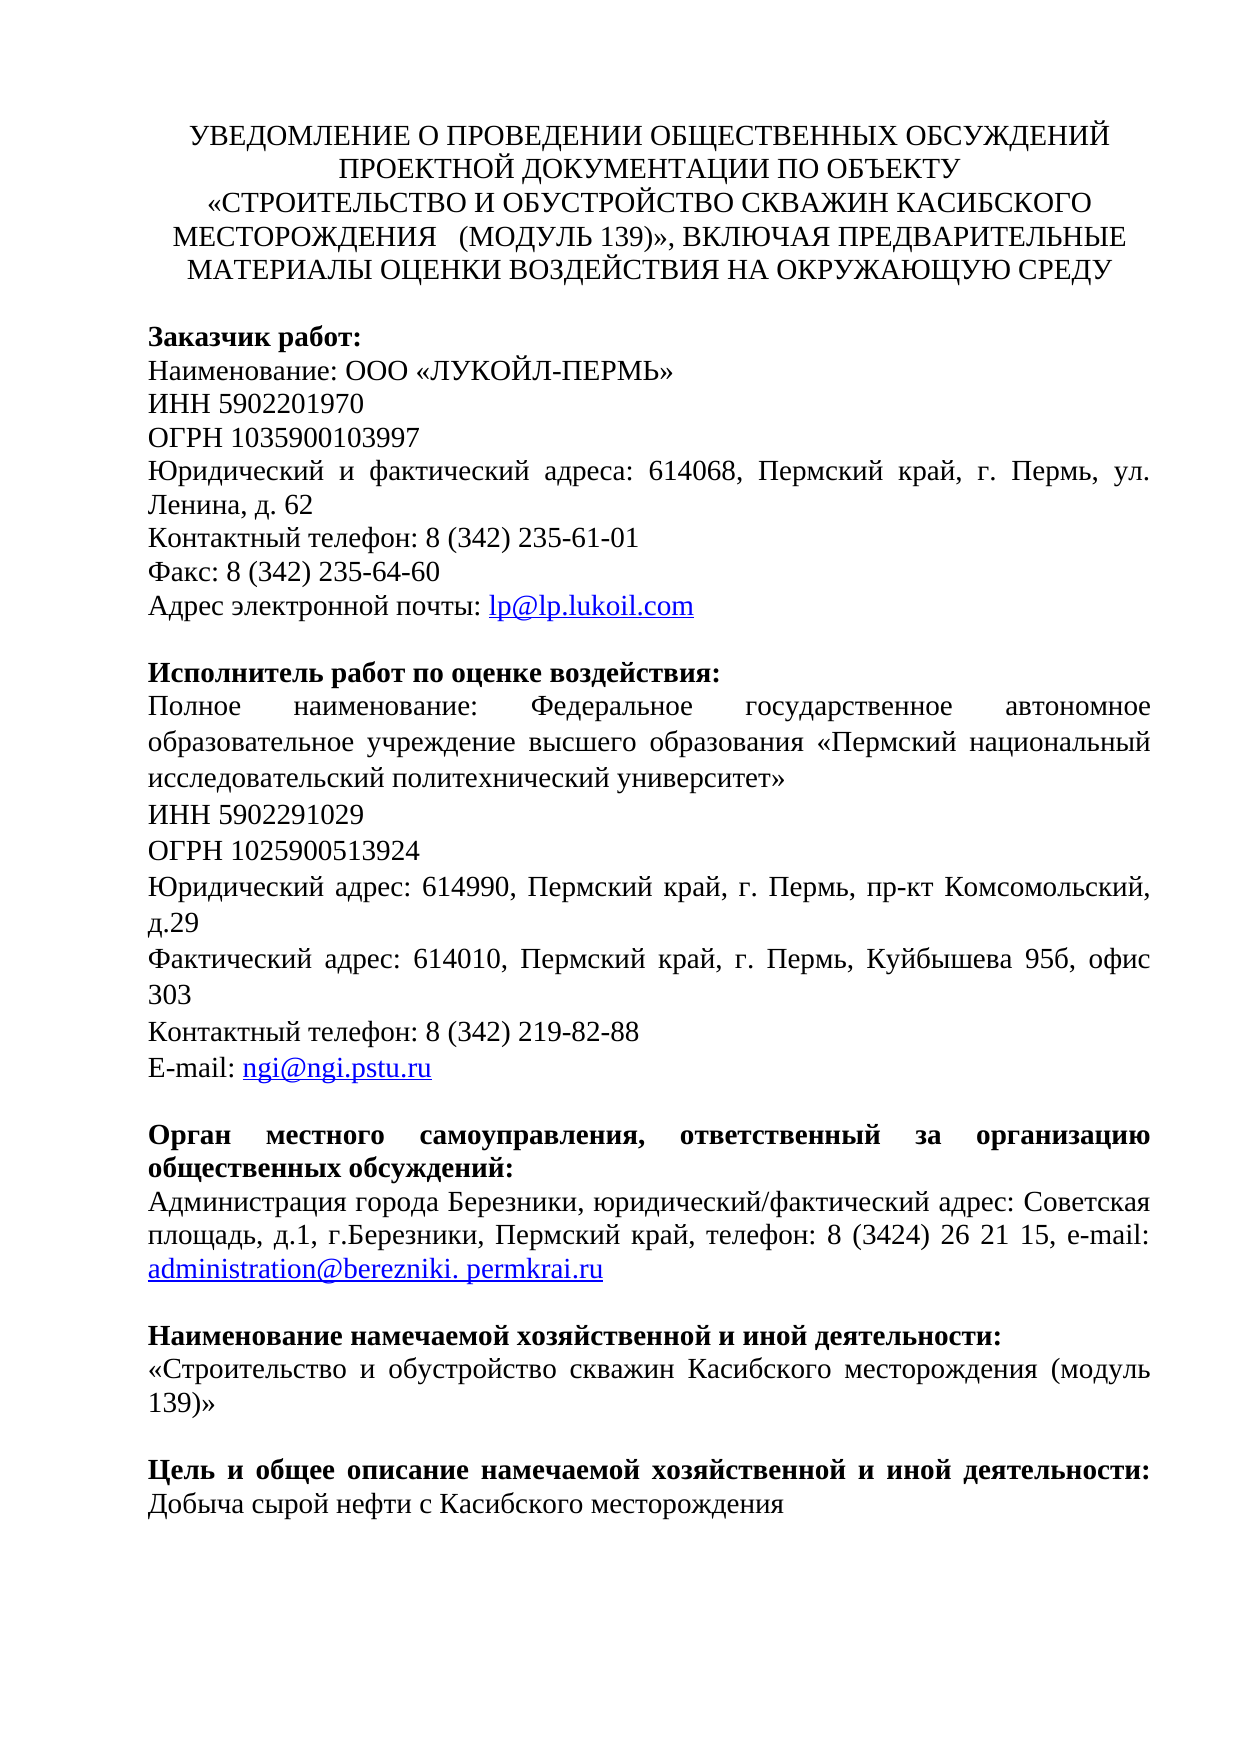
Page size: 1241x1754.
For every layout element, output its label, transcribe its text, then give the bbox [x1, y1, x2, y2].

text Юридический и фактический адреса: 614068, Пермский край, г. Пермь, ул. Ленина, д. 62 [148, 453, 1152, 521]
text Наименование: ООО «ЛУКОЙЛ-ПЕРМЬ» [148, 353, 1152, 386]
text ИНН 5902201970 [148, 386, 1152, 420]
text Заказчик работ: [148, 319, 1152, 353]
text ОГРН 1035900103997 [148, 420, 1152, 453]
text E-mail: ngi@ngi.pstu.ru [148, 1050, 1152, 1083]
text Юридический адрес: 614990, Пермский край, г. Пермь, пр-кт Комсомольский, д.29 [148, 869, 1152, 939]
text Адрес электронной почты: lp@lp.lukoil.com [148, 588, 1152, 621]
text ОГРН 1025900513924 [148, 833, 1152, 866]
text Фактический адрес: 614010, Пермский край, г. Пермь, Куйбышева 95б, офис 303 [148, 941, 1152, 1011]
text Администрация города Березники, юридический/фактический адрес: Советская площадь, д.1, г.Березники, Пермский край, телефон: 8 (3424) 26 21 15, e-mail: administration@berezniki. permkrai.ru [148, 1184, 1152, 1284]
text «СТРОИТЕЛЬСТВО И ОБУСТРОЙСТВО СКВАЖИН КАСИБСКОГО МЕСТОРОЖДЕНИЯ (МОДУЛЬ 139)», ВКЛЮЧАЯ ПРЕДВАРИТЕЛЬНЫЕ МАТЕРИАЛЫ ОЦЕНКИ ВОЗДЕЙСТВИЯ НА ОКРУЖАЮЩУЮ СРЕДУ [148, 185, 1152, 286]
text УВЕДОМЛЕНИЕ О ПРОВЕДЕНИИ ОБЩЕСТВЕННЫХ ОБСУЖДЕНИЙ ПРОЕКТНОЙ ДОКУМЕНТАЦИИ ПО ОБЪЕКТУ [148, 118, 1152, 185]
text Исполнитель работ по оценке воздействия: [148, 655, 1152, 688]
text «Строительство и обустройство скважин Касибского месторождения (модуль 139)» [148, 1352, 1152, 1419]
text Орган местного самоуправления, ответственный за организацию общественных обсуждений: [148, 1117, 1152, 1184]
text Цель и общее описание намечаемой хозяйственной и иной деятельности: Добыча сырой нефти с Касибского месторождения [148, 1452, 1152, 1519]
text Полное наименование: Федеральное государственное автономное образовательное учреждение высшего образования «Пермский национальный исследовательский политехнический университет» [148, 688, 1152, 794]
text Наименование намечаемой хозяйственной и иной деятельности: [148, 1318, 1152, 1352]
text Контактный телефон: 8 (342) 219-82-88 [148, 1014, 1152, 1047]
text Контактный телефон: 8 (342) 235-61-01 [148, 521, 1152, 554]
text ИНН 5902291029 [148, 797, 1152, 830]
text Факс: 8 (342) 235-64-60 [148, 554, 1152, 588]
